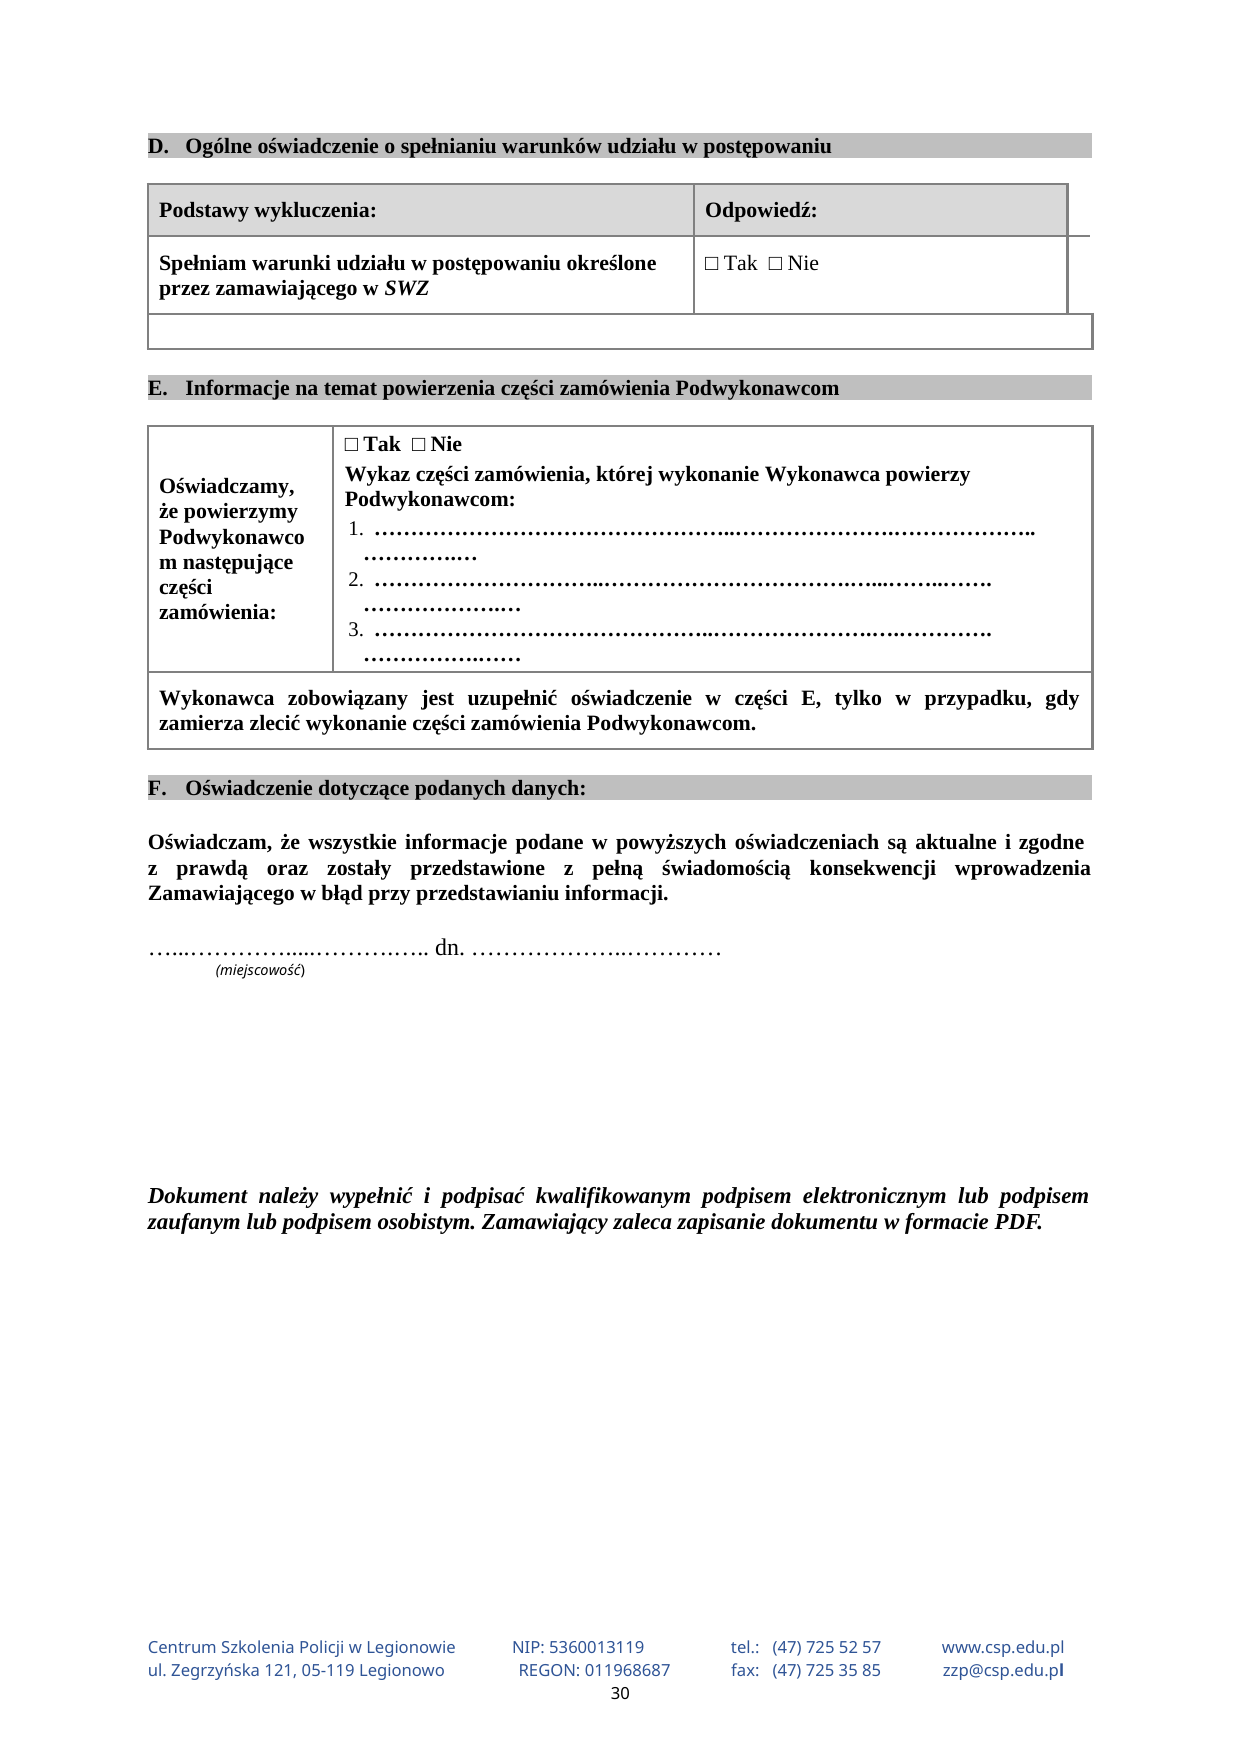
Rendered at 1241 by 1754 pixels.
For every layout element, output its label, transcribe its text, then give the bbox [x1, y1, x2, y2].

table_cell [149, 315, 1091, 348]
table_header Podstawy wykluczenia: [149, 185, 693, 235]
list Informacje na temat powierzenia części zamówienia Podwykonawcom [148, 375, 1092, 400]
text (miejscowość) [148, 960, 1092, 980]
table_header Odpowiedź: [695, 185, 1066, 235]
table_header Oświadczamy, że powierzymy Podwykonawcom następujące części zamówienia: [149, 427, 332, 671]
list Ogólne oświadczenie o spełnianiu warunków udziału w postępowaniu [148, 133, 1092, 158]
table_header □ Tak □ Nie Wykaz części zamówienia, której wykonanie Wykonawca powierzy Podwykonawcom: …………………………………………..………………….………………..………….… …………………………..…………………………….…...……..…….……………….… ………………………………………..………………….….………….…………….…… [334, 427, 1091, 671]
table_cell □ Tak □ Nie [695, 237, 1066, 312]
text Dokument należy wypełnić i podpisać kwalifikowanym podpisem elektronicznym lub podpisem zaufanym lub podpisem osobistym. Zamawiający zaleca zapisanie dokumentu w formacie PDF. [148, 1182, 1092, 1234]
list Oświadczenie dotyczące podanych danych: [148, 775, 1092, 800]
text …...………….....……….….. dn. ………………..………… [148, 933, 1092, 960]
table_cell Wykonawca zobowiązany jest uzupełnić oświadczenie w części E, tylko w przypadku, gdy zamierza zlecić wykonanie części zamówienia Podwykonawcom. [149, 673, 1091, 748]
text Oświadczam, że wszystkie informacje podane w powyższych oświadczeniach są aktualne i zgodne z prawdą oraz zostały przedstawione z pełną świadomością konsekwencji wprowadzenia Zamawiającego w błąd przy przedstawianiu informacji. [148, 829, 1092, 905]
table_cell Spełniam warunki udziału w postępowaniu określone przez zamawiającego w SWZ [149, 237, 693, 312]
